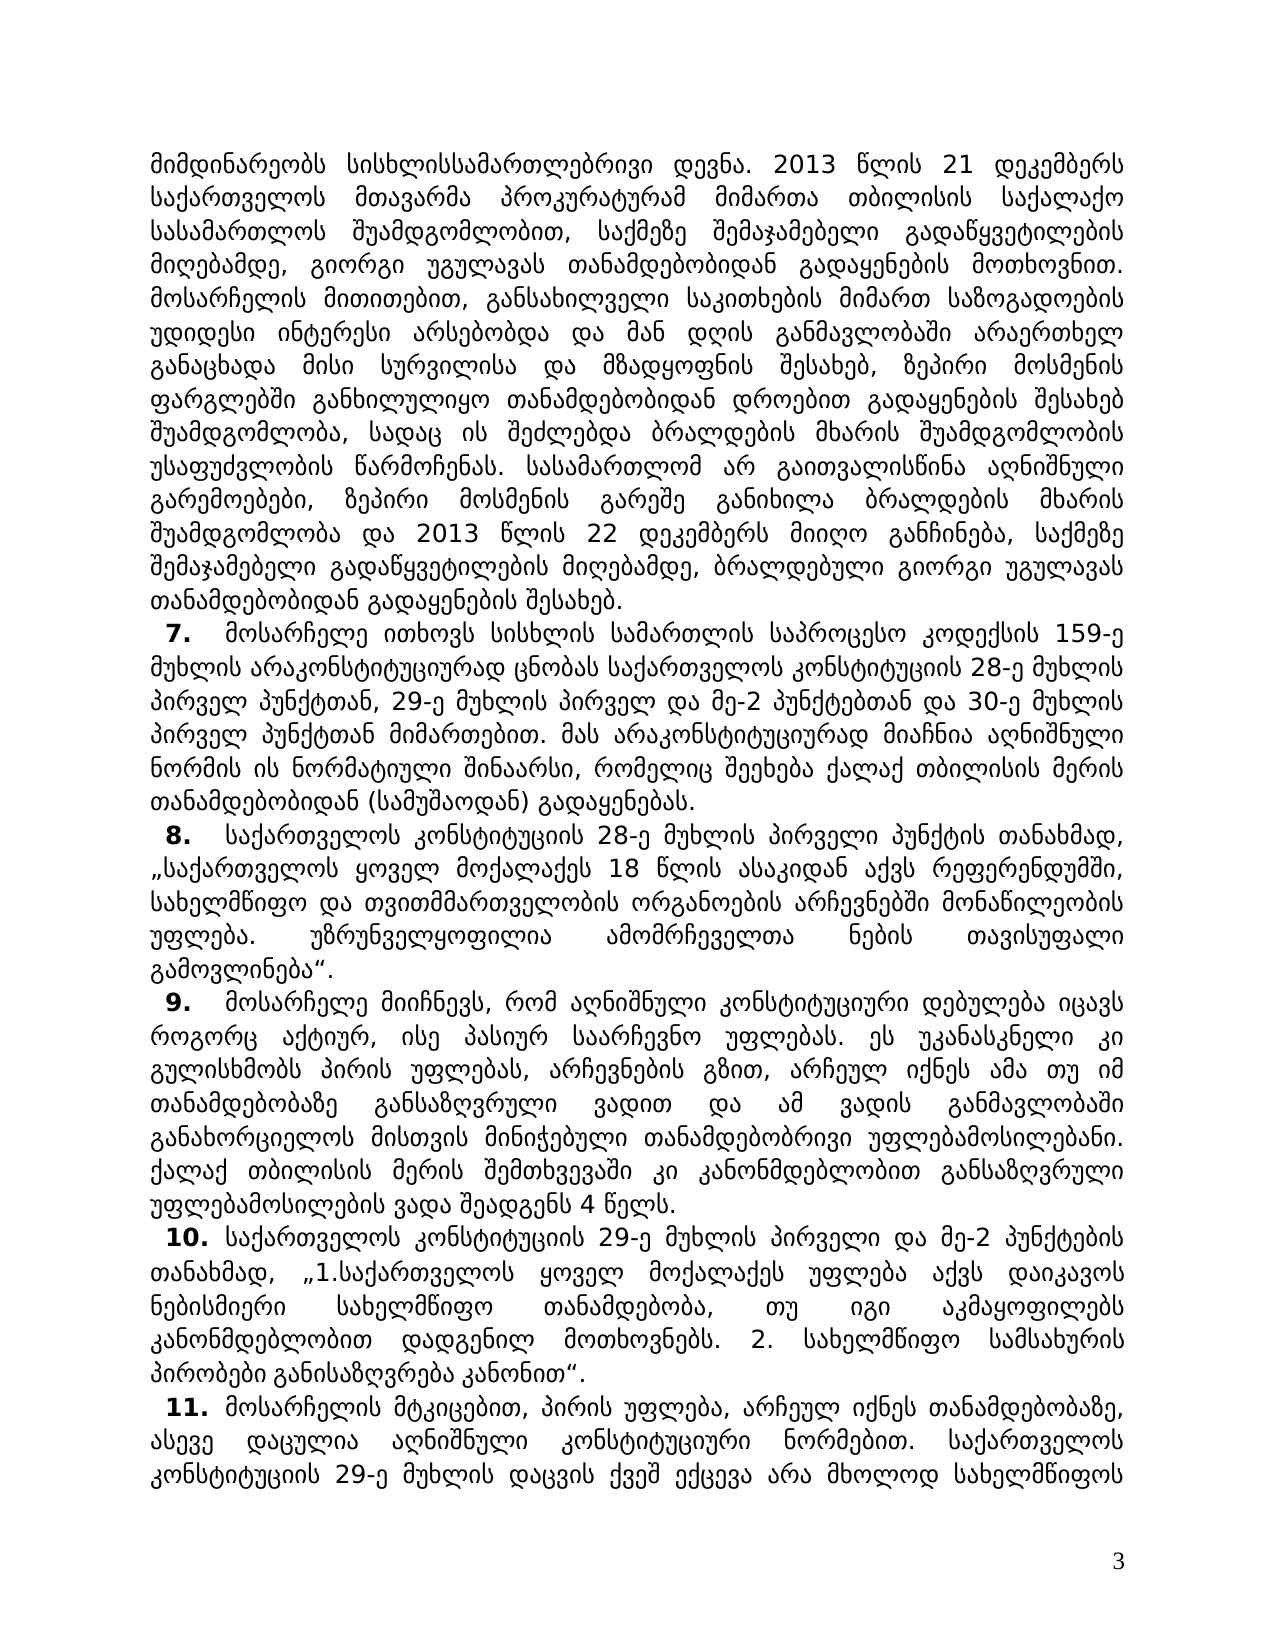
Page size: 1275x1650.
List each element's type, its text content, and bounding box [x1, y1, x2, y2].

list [150, 1393, 1125, 1489]
list მოსარჩელე ითხოვს სისხლის სამართლის საპროცესო კოდექსის 159-ე მუხლის არაკონსტიტუციურად ცნობას საქართველოს კონსტიტუციის 28-ე მუხლის პირველ პუნქტთან, 29-ე მუხლის პირველ და მე-2 პუნქტებთან და 30-ე მუხლის პირველ პუნქტთან მიმართებით. მას არაკონსტიტუციურად მიაჩნია აღნიშნული ნორმის ის ნორმატიული შინაარსი, რომელიც შეეხება ქალაქ თბილისის მერის თანამდებობიდან (სამუშაოდან) გადაყენებას. [150, 619, 1125, 816]
list მოსარჩელე მიიჩნევს, რომ აღნიშნული კონსტიტუციური დებულება იცავს როგორც აქტიურ, ისე პასიურ საარჩევნო უფლებას. ეს უკანასკნელი კი გულისხმობს პირის უფლებას, არჩევნების გზით, არჩეულ იქნეს ამა თუ იმ თანამდებობაზე განსაზღვრული ვადით და ამ ვადის განმავლობაში განახორციელოს მისთვის მინიჭებული თანამდებობრივი უფლებამოსილებანი. ქალაქ თბილისის მერის შემთხვევაში კი კანონმდებლობით განსაზღვრული უფლებამოსილების ვადა შეადგენს 4 წელს. [150, 988, 1125, 1219]
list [150, 150, 1125, 615]
list საქართველოს კონსტიტუციის 29-ე მუხლის პირველი და მე-2 პუნქტების თანახმად, „1.საქართველოს ყოველ მოქალაქეს უფლება აქვს დაიკავოს ნებისმიერი სახელმწიფო თანამდებობა, თუ იგი აკმაყოფილებს კანონმდებლობით დადგენილ მოთხოვნებს. 2. სახელმწიფო სამსახურის პირობები განისაზღვრება კანონით“. [150, 1223, 1125, 1388]
list საქართველოს კონსტიტუციის 28-ე მუხლის პირველი პუნქტის თანახმად, „საქართველოს ყოველ მოქალაქეს 18 წლის ასაკიდან აქვს რეფერენდუმში, სახელმწიფო და თვითმმართველობის ორგანოების არჩევნებში მონაწილეობის უფლება. უზრუნველყოფილია ამომრჩეველთა ნების თავისუფალი გამოვლინება“. [150, 821, 1125, 984]
